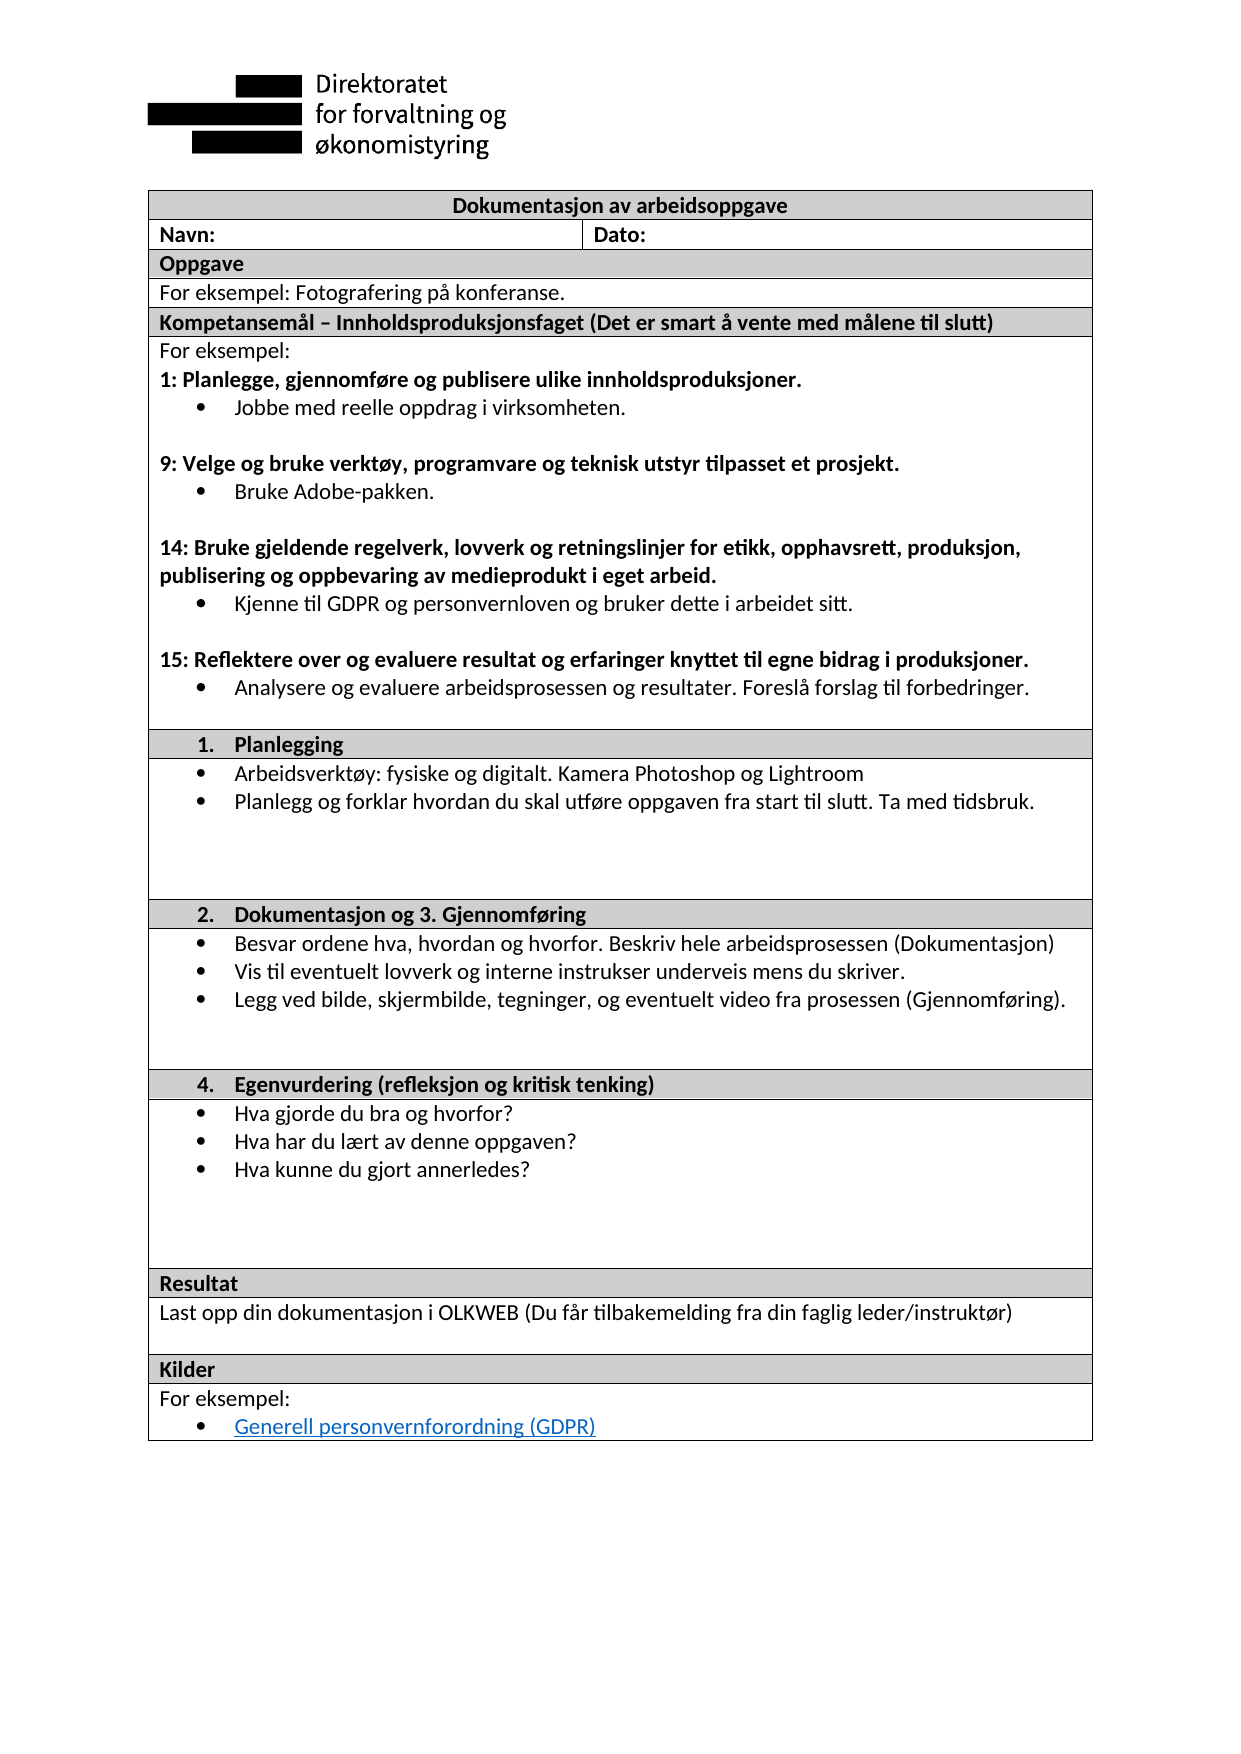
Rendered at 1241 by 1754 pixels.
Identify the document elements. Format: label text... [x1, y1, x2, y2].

table_cell Besvar ordene hva, hvordan og hvorfor. Beskriv hele arbeidsprosessen (Dokumentasjon) Vis til eventuelt lovverk og interne instrukser underveis mens du skriver. Legg ved bilde, skjermbilde, tegninger, og eventuelt video fra prosessen (Gjennomføring). [149, 929, 1092, 1069]
table_cell Egenvurdering (refleksjon og kritisk tenking) [149, 1070, 1092, 1098]
picture [147, 73, 512, 163]
table_cell Hva gjorde du bra og hvorfor? Hva har du lært av denne oppgaven? Hva kunne du gjort annerledes? [149, 1100, 1092, 1268]
table_cell Dato: [583, 220, 1092, 248]
table_cell Planlegging [149, 730, 1092, 758]
table_cell For eksempel: Generell personvernforordning (GDPR) [149, 1384, 1092, 1440]
table_cell Dokumentasjon og 3. Gjennomføring [149, 900, 1092, 928]
table_header Dokumentasjon av arbeidsoppgave [149, 191, 1092, 219]
table_cell Kompetansemål – Innholdsproduksjonsfaget (Det er smart å vente med målene til slutt) [149, 308, 1092, 336]
table_cell Oppgave [149, 250, 1092, 277]
table_cell Kilder [149, 1355, 1092, 1383]
table_cell Last opp din dokumentasjon i OLKWEB (Du får tilbakemelding fra din faglig leder/instruktør) [149, 1298, 1092, 1354]
table_cell Resultat [149, 1269, 1092, 1297]
table_cell Navn: [149, 220, 582, 248]
table_cell For eksempel: 1: Planlegge, gjennomføre og publisere ulike innholdsproduksjoner. Jobbe med reelle oppdrag i virksomheten. 9: Velge og bruke verktøy, programvare og teknisk utstyr tilpasset et prosjekt. Bruke Adobe-pakken. 14: Bruke gjeldende regelverk, lovverk og retningslinjer for etikk, opphavsrett, produksjon, publisering og oppbevaring av medieprodukt i eget arbeid. Kjenne til GDPR og personvernloven og bruker dette i arbeidet sitt. 15: Reflektere over og evaluere resultat og erfaringer knyttet til egne bidrag i produksjoner. Analysere og evaluere arbeidsprosessen og resultater. Foreslå forslag til forbedringer. [149, 337, 1092, 729]
table_cell For eksempel: Fotografering på konferanse. [149, 279, 1092, 307]
table_cell Arbeidsverktøy: fysiske og digitalt. Kamera Photoshop og Lightroom Planlegg og forklar hvordan du skal utføre oppgaven fra start til slutt. Ta med tidsbruk. [149, 759, 1092, 899]
